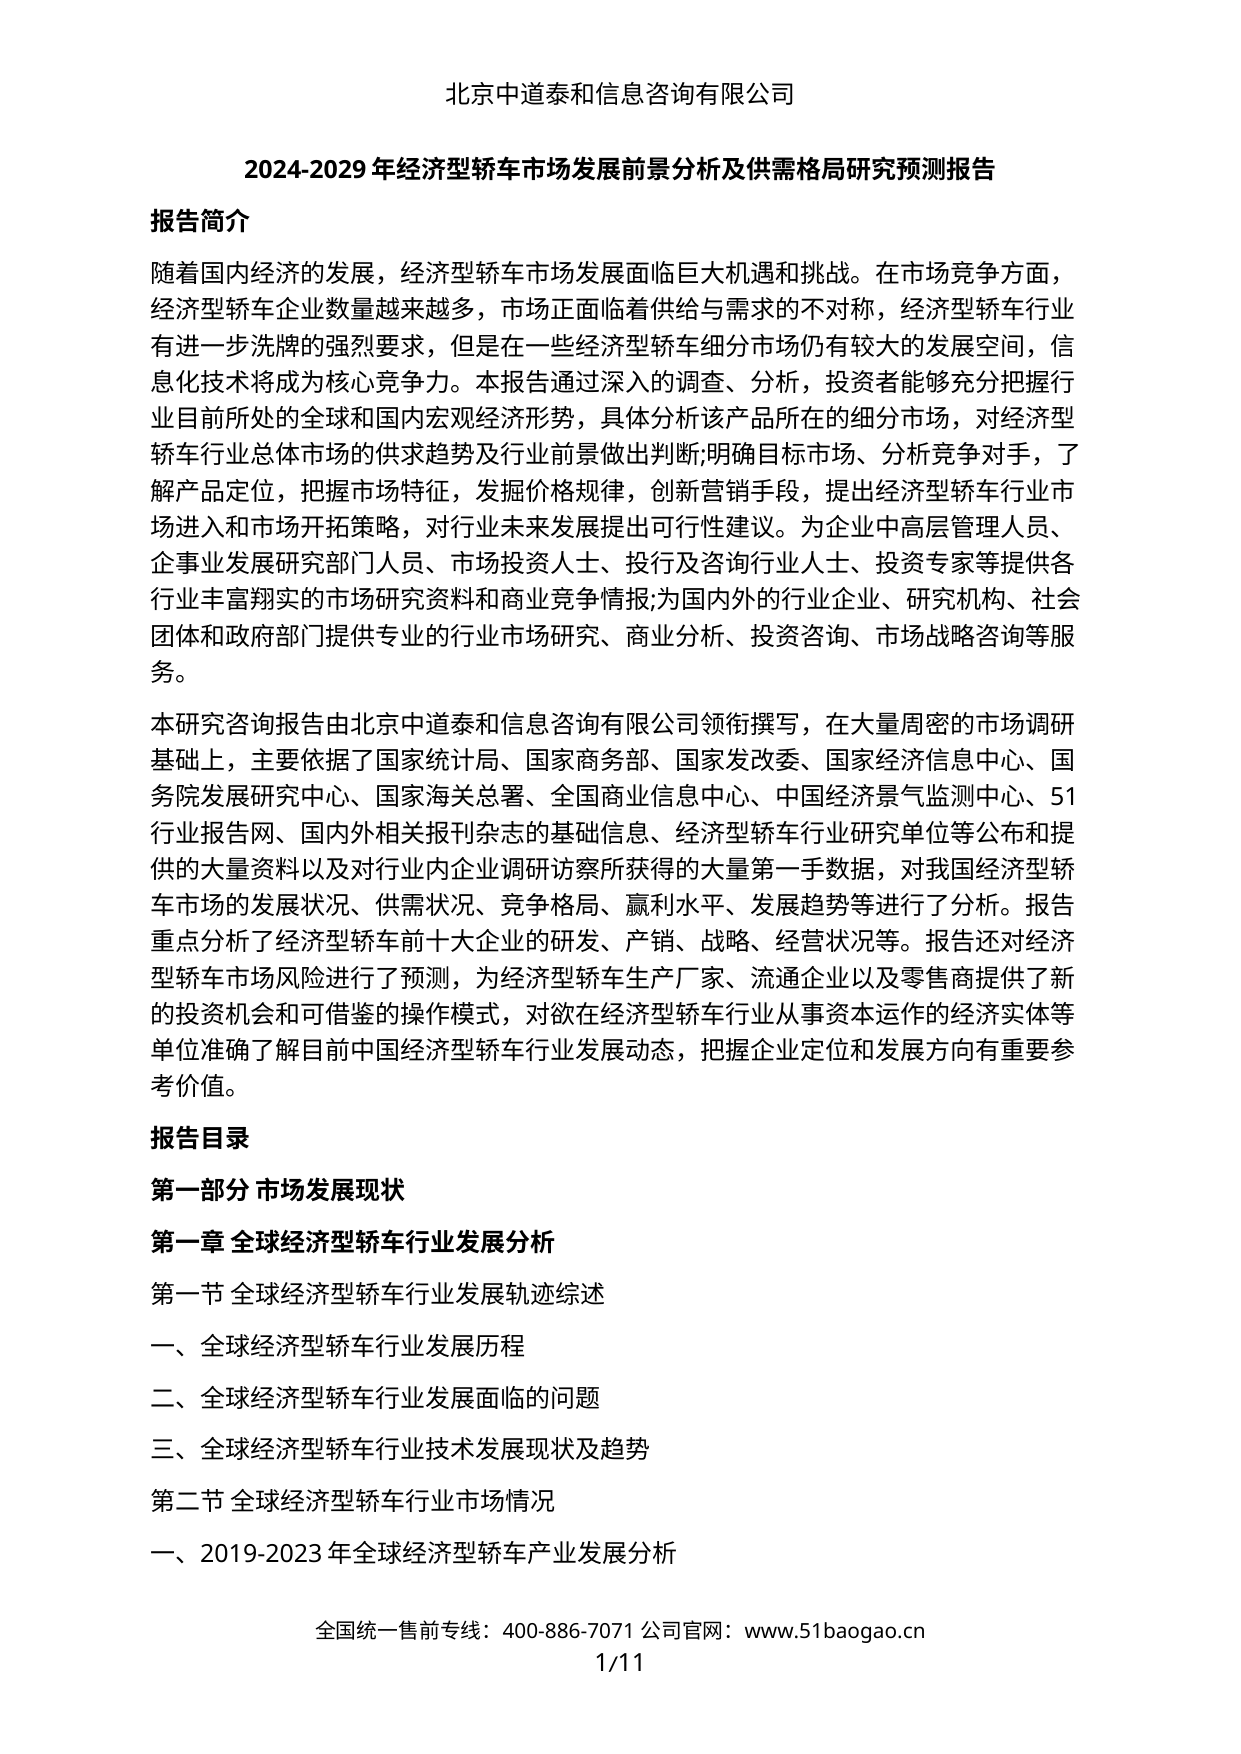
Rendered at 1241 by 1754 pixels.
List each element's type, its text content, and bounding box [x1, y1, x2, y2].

text 第二节 全球经济型轿车行业市场情况 [150, 1482, 1090, 1518]
text 2024-2029年经济型轿车市场发展前景分析及供需格局研究预测报告 [150, 150, 1090, 186]
text 本研究咨询报告由北京中道泰和信息咨询有限公司领衔撰写，在大量周密的市场调研基础上，主要依据了国家统计局、国家商务部、国家发改委、国家经济信息中心、国务院发展研究中心、国家海关总署、全国商业信息中心、中国经济景气监测中心、51行业报告网、国内外相关报刊杂志的基础信息、经济型轿车行业研究单位等公布和提供的大量资料以及对行业内企业调研访察所获得的大量第一手数据，对我国经济型轿车市场的发展状况、供需状况、竞争格局、赢利水平、发展趋势等进行了分析。报告重点分析了经济型轿车前十大企业的研发、产销、战略、经营状况等。报告还对经济型轿车市场风险进行了预测，为经济型轿车生产厂家、流通企业以及零售商提供了新的投资机会和可借鉴的操作模式，对欲在经济型轿车行业从事资本运作的经济实体等单位准确了解目前中国经济型轿车行业发展动态，把握企业定位和发展方向有重要参考价值。 [150, 704, 1090, 1103]
text 报告简介 [150, 202, 1090, 238]
text 三、全球经济型轿车行业技术发展现状及趋势 [150, 1430, 1090, 1466]
text 第一节 全球经济型轿车行业发展轨迹综述 [150, 1274, 1090, 1311]
text 一、2019-2023年全球经济型轿车产业发展分析 [150, 1534, 1090, 1570]
text 第一部分 市场发展现状 [150, 1171, 1090, 1207]
text 一、全球经济型轿车行业发展历程 [150, 1326, 1090, 1362]
text 报告目录 [150, 1119, 1090, 1155]
text 第一章 全球经济型轿车行业发展分析 [150, 1222, 1090, 1259]
text 二、全球经济型轿车行业发展面临的问题 [150, 1378, 1090, 1414]
text 随着国内经济的发展，经济型轿车市场发展面临巨大机遇和挑战。在市场竞争方面，经济型轿车企业数量越来越多，市场正面临着供给与需求的不对称，经济型轿车行业有进一步洗牌的强烈要求，但是在一些经济型轿车细分市场仍有较大的发展空间，信息化技术将成为核心竞争力。本报告通过深入的调查、分析，投资者能够充分把握行业目前所处的全球和国内宏观经济形势，具体分析该产品所在的细分市场，对经济型轿车行业总体市场的供求趋势及行业前景做出判断;明确目标市场、分析竞争对手，了解产品定位，把握市场特征，发掘价格规律，创新营销手段，提出经济型轿车行业市场进入和市场开拓策略，对行业未来发展提出可行性建议。为企业中高层管理人员、企事业发展研究部门人员、市场投资人士、投行及咨询行业人士、投资专家等提供各行业丰富翔实的市场研究资料和商业竞争情报;为国内外的行业企业、研究机构、社会团体和政府部门提供专业的行业市场研究、商业分析、投资咨询、市场战略咨询等服务。 [150, 254, 1090, 689]
